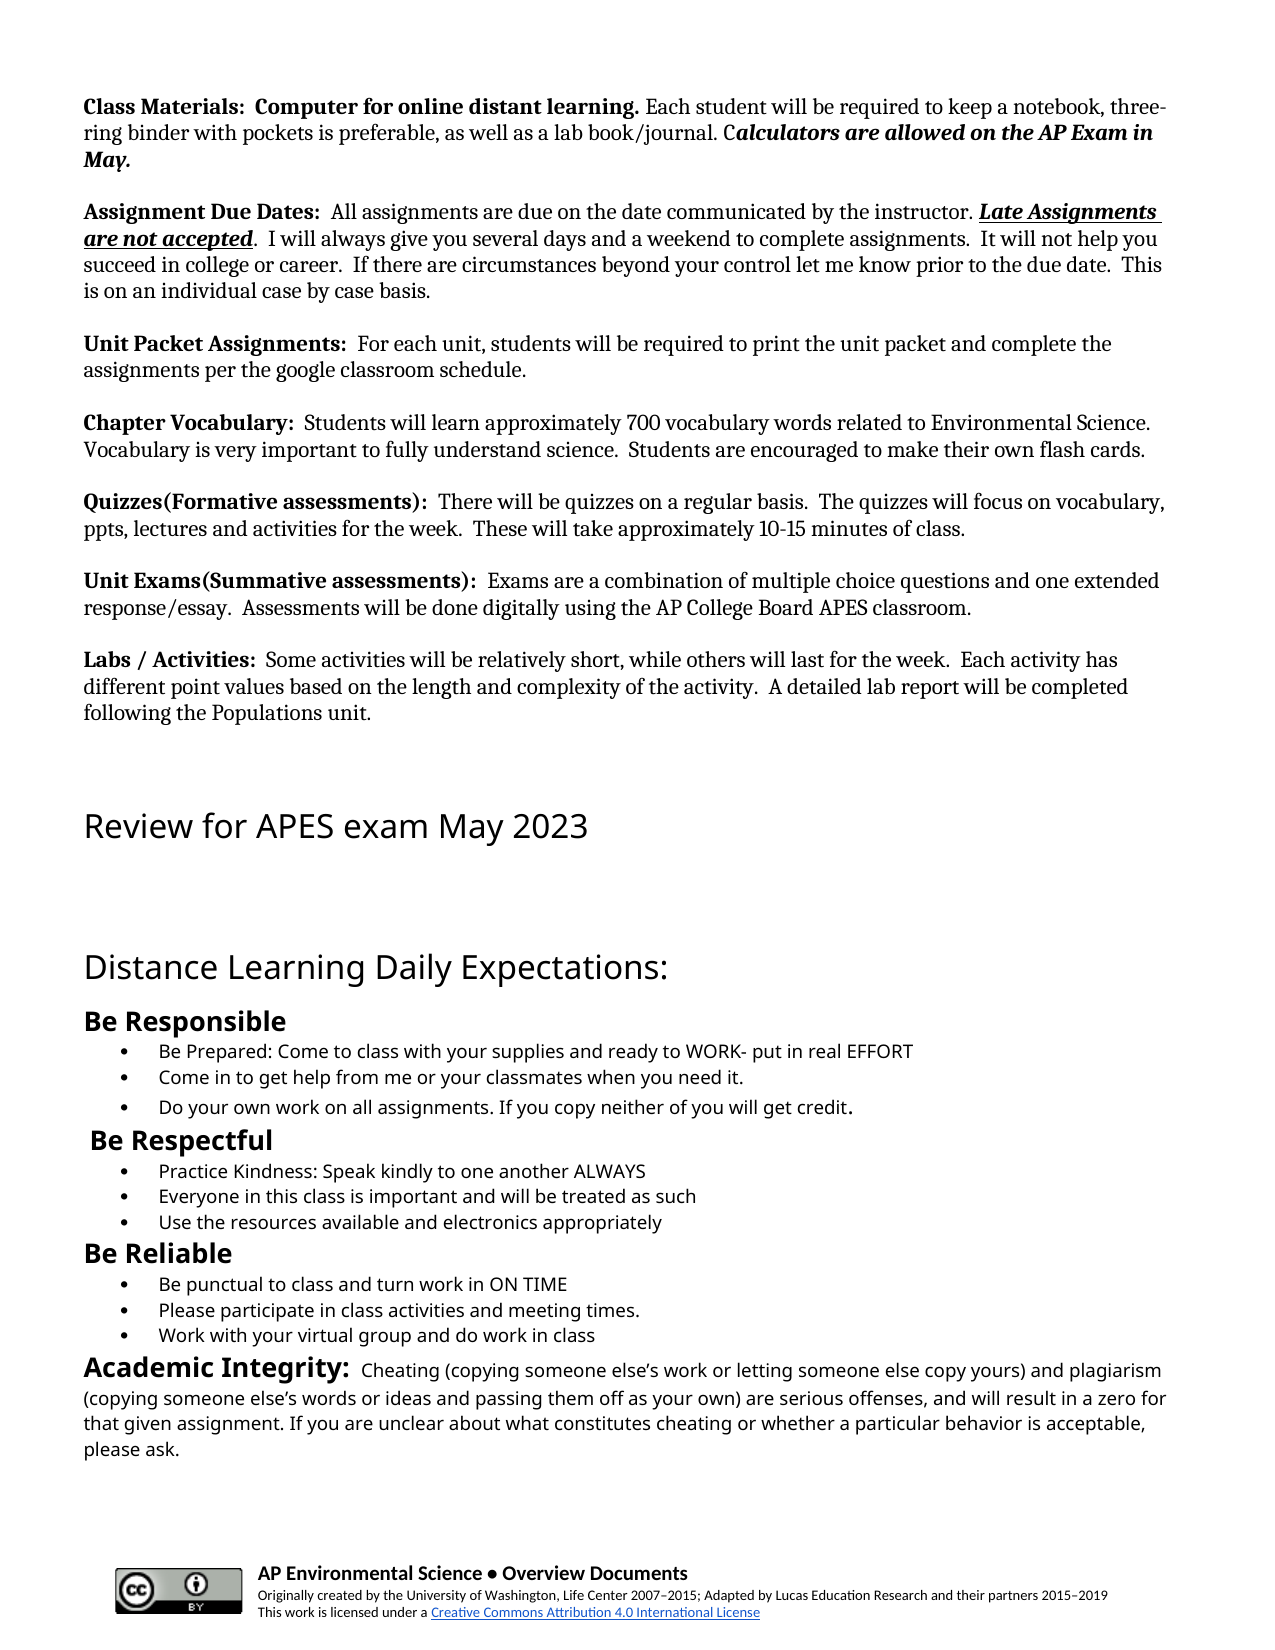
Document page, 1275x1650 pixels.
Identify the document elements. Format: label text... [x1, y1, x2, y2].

text Assignment Due Dates: All assignments are due on the date communicated by the instructor. Late Assignments are not accepted. I will always give you several days and a weekend to complete assignments. It will not help you succeed in college or career. If there are circumstances beyond your control let me know prior to the due date. This is on an individual case by case basis. [83, 199, 1179, 304]
list Do your own work on all assignments. If you copy neither of you will get credit. [121, 1090, 1179, 1121]
text Unit Packet Assignments: For each unit, students will be required to print the unit packet and complete the assignments per the google classroom schedule. [83, 331, 1179, 384]
picture [115, 1568, 243, 1614]
list Work with your virtual group and do work in class [121, 1322, 1179, 1348]
text Be Responsible [83, 1002, 1179, 1039]
list Practice Kindness: Speak kindly to one another ALWAYS [121, 1158, 1179, 1183]
text Class Materials: Computer for online distant learning. Each student will be required to keep a notebook, three-ring binder with pockets is preferable, as well as a lab book/journal. Calculators are allowed on the AP Exam in May. [83, 94, 1179, 173]
list Please participate in class activities and meeting times. [121, 1297, 1179, 1322]
text Quizzes(Formative assessments): There will be quizzes on a regular basis. The quizzes will focus on vocabulary, ppts, lectures and activities for the week. These will take approximately 10-15 minutes of class. [83, 489, 1179, 542]
text Labs / Activities: Some activities will be relatively short, while others will last for the week. Each activity has different point values based on the length and complexity of the activity. A detailed lab report will be completed following the Populations unit. [83, 647, 1179, 726]
text Academic Integrity: Cheating (copying someone else’s work or letting someone else copy yours) and plagiarism (copying someone else’s words or ideas and passing them off as your own) are serious offenses, and will result in a zero for that given assignment. If you are unclear about what constitutes cheating or whether a particular behavior is acceptable, please ask. [83, 1348, 1179, 1461]
list Be Prepared: Come to class with your supplies and ready to WORK- put in real EFFORT [121, 1039, 1179, 1064]
text Be Respectful [83, 1121, 1179, 1158]
list Everyone in this class is important and will be treated as such [121, 1183, 1179, 1209]
subtitle Review for APES exam May 2023 [83, 803, 1179, 848]
list Use the resources available and electronics appropriately [121, 1209, 1179, 1234]
subtitle Distance Learning Daily Expectations: [83, 944, 1179, 989]
list Come in to get help from me or your classmates when you need it. [121, 1064, 1179, 1090]
text Be Reliable [83, 1234, 1179, 1271]
text Unit Exams(Summative assessments): Exams are a combination of multiple choice questions and one extended response/essay. Assessments will be done digitally using the AP College Board APES classroom. [83, 568, 1179, 621]
text Chapter Vocabulary: Students will learn approximately 700 vocabulary words related to Environmental Science. Vocabulary is very important to fully understand science. Students are encouraged to make their own flash cards. [83, 410, 1179, 463]
list Be punctual to class and turn work in ON TIME [121, 1271, 1179, 1297]
